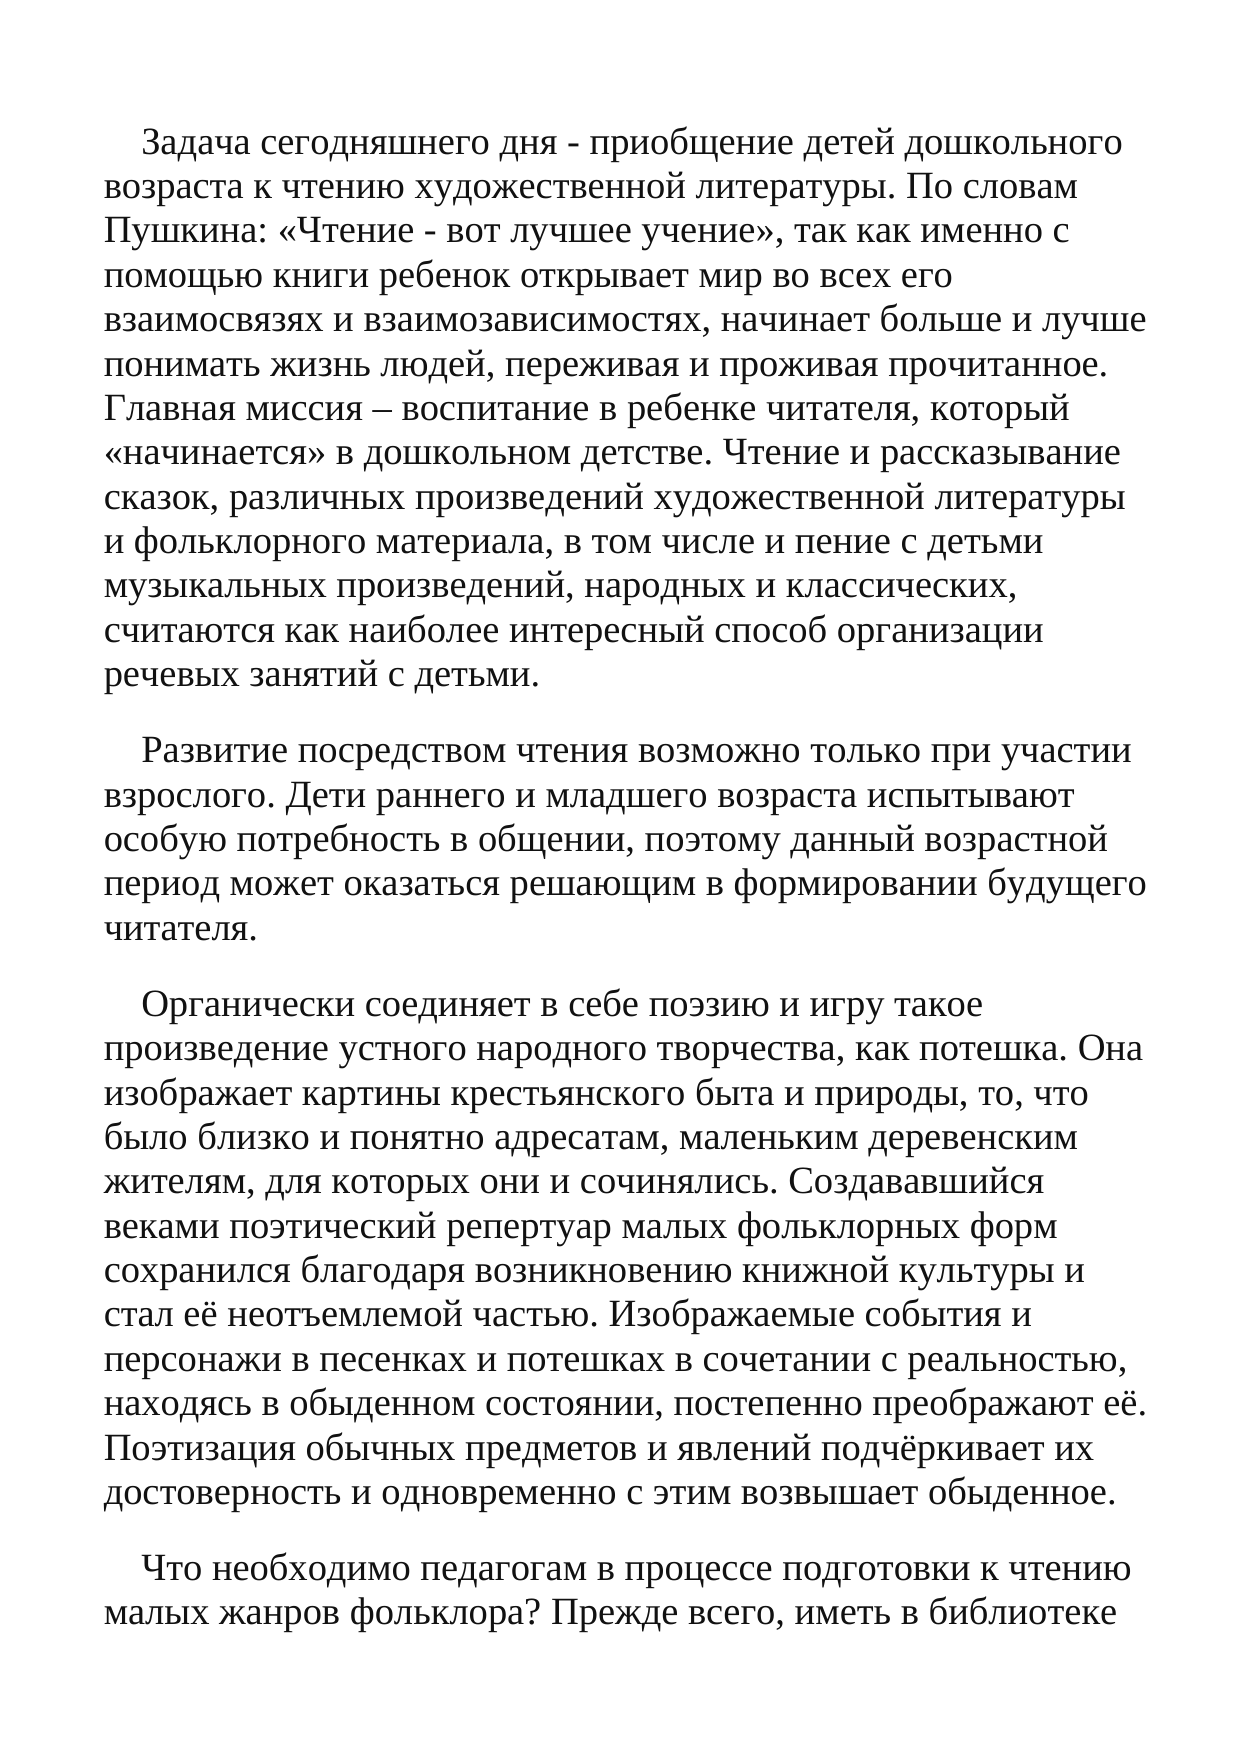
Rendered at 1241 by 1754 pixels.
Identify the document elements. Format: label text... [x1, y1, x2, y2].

text Органически соединяет в себе поэзию и игру такое произведение устного народного творчества, как потешка. Она изображает картины крестьянского быта и природы, то, что было близко и понятно адресатам, маленьким деревенским жителям, для которых они и сочинялись. Создававшийся веками поэтический репертуар малых фольклорных форм сохранился благодаря возникновению книжной культуры и стал её неотъемлемой частью. Изображаемые события и персонажи в песенках и потешках в сочетании с реальностью, находясь в обыденном состоянии, постепенно преображают её. Поэтизация обычных предметов и явлений подчёркивает их достоверность и одновременно с этим возвышает обыденное. [103, 980, 1152, 1513]
text Развитие посредством чтения возможно только при участии взрослого. Дети раннего и младшего возраста испытывают особую потребность в общении, поэтому данный возрастной период может оказаться решающим в формировании будущего читателя. [103, 727, 1152, 948]
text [103, 1544, 1152, 1633]
text Задача сегодняшнего дня - приобщение детей дошкольного возраста к чтению художественной литературы. По словам Пушкина: «Чтение - вот лучшее учение», так как именно с помощью книги ребенок открывает мир во всех его взаимосвязях и взаимозависимостях, начинает больше и лучше понимать жизнь людей, переживая и проживая прочитанное. Главная миссия – воспитание в ребенке читателя, который «начинается» в дошкольном детстве. Чтение и рассказывание сказок, различных произведений художественной литературы и фольклорного материала, в том числе и пение с детьми музыкальных произведений, народных и классических, считаются как наиболее интересный способ организации речевых занятий с детьми. [103, 118, 1152, 695]
